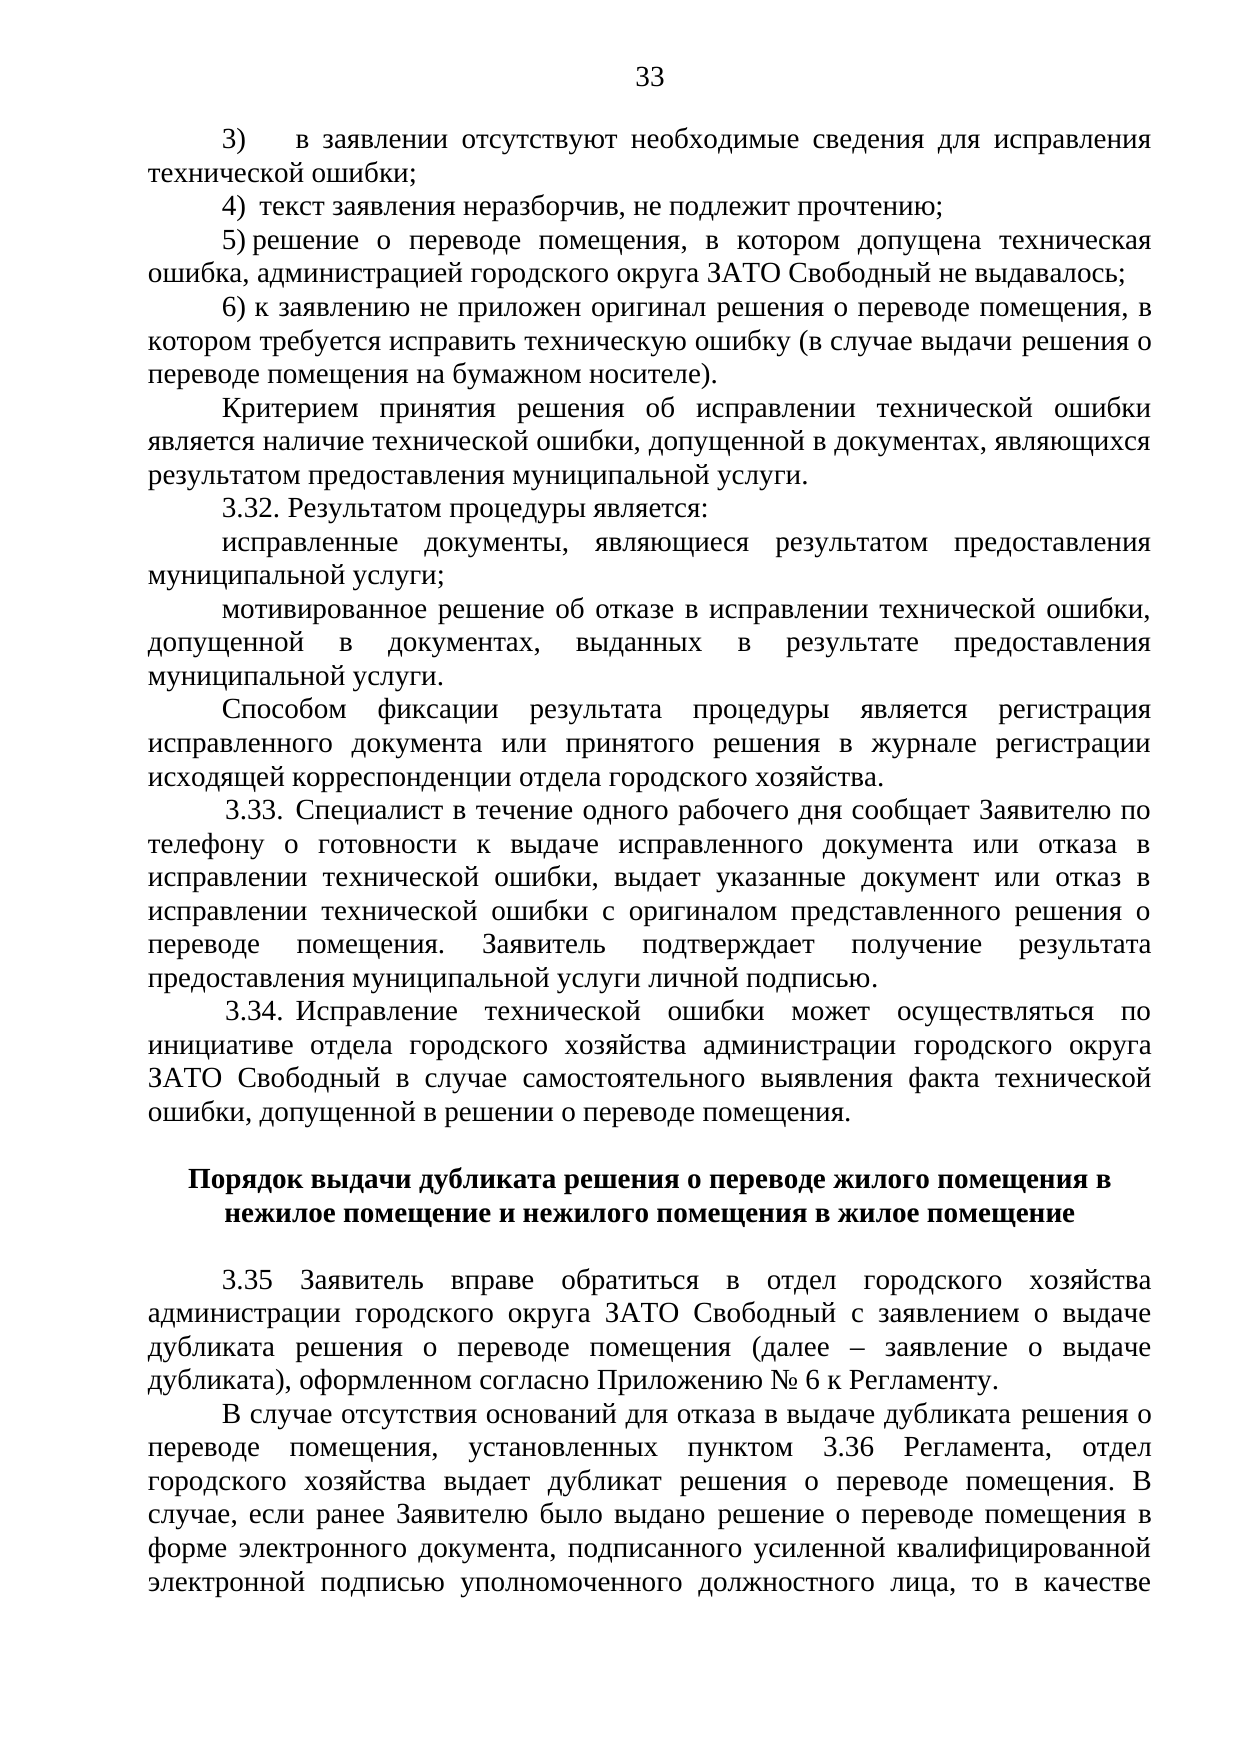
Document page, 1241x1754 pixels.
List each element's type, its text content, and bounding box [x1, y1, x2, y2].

text мотивированное решение об отказе в исправлении технической ошибки, допущенной в документах, выданных в результате предоставления муниципальной услуги. [148, 591, 1152, 692]
list к заявлению не приложен оригинал решения о переводе помещения, в котором требуется исправить техническую ошибку (в случае выдачи решения о переводе помещения на бумажном носителе). [148, 289, 1152, 390]
list решение о переводе помещения, в котором допущена техническая ошибка, администрацией городского округа ЗАТО Свободный не выдавалось; [148, 222, 1152, 289]
text Критерием принятия решения об исправлении технической ошибки является наличие технической ошибки, допущенной в документах, являющихся результатом предоставления муниципальной услуги. [148, 390, 1152, 490]
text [148, 1396, 1152, 1597]
text Способом фиксации результата процедуры является регистрация исправленного документа или принятого решения в журнале регистрации исходящей корреспонденции отдела городского хозяйства. [148, 692, 1152, 792]
text 3.32. Результатом процедуры является: [148, 490, 1152, 524]
list Исправление технической ошибки может осуществляться по инициативе отдела городского хозяйства администрации городского округа ЗАТО Свободный в случае самостоятельного выявления факта технической ошибки, допущенной в решении о переводе помещения. [148, 993, 1152, 1128]
list Специалист в течение одного рабочего дня сообщает Заявителю по телефону о готовности к выдаче исправленного документа или отказа в исправлении технической ошибки, выдает указанные документ или отказ в исправлении технической ошибки с оригиналом представленного решения о переводе помещения. Заявитель подтверждает получение результата предоставления муниципальной услуги личной подписью. [148, 792, 1152, 993]
text Порядок выдачи дубликата решения о переводе жилого помещения в нежилое помещение и нежилого помещения в жилое помещение [148, 1161, 1152, 1228]
list текст заявления неразборчив, не подлежит прочтению; [222, 188, 1152, 222]
text исправленные документы, являющиеся результатом предоставления муниципальной услуги; [148, 524, 1152, 591]
text 3.35 Заявитель вправе обратиться в отдел городского хозяйства администрации городского округа ЗАТО Свободный с заявлением о выдаче дубликата решения о переводе помещения (далее – заявление о выдаче дубликата), оформленном согласно Приложению № 6 к Регламенту. [148, 1262, 1152, 1396]
list в заявлении отсутствуют необходимые сведения для исправления технической ошибки; [148, 121, 1152, 188]
